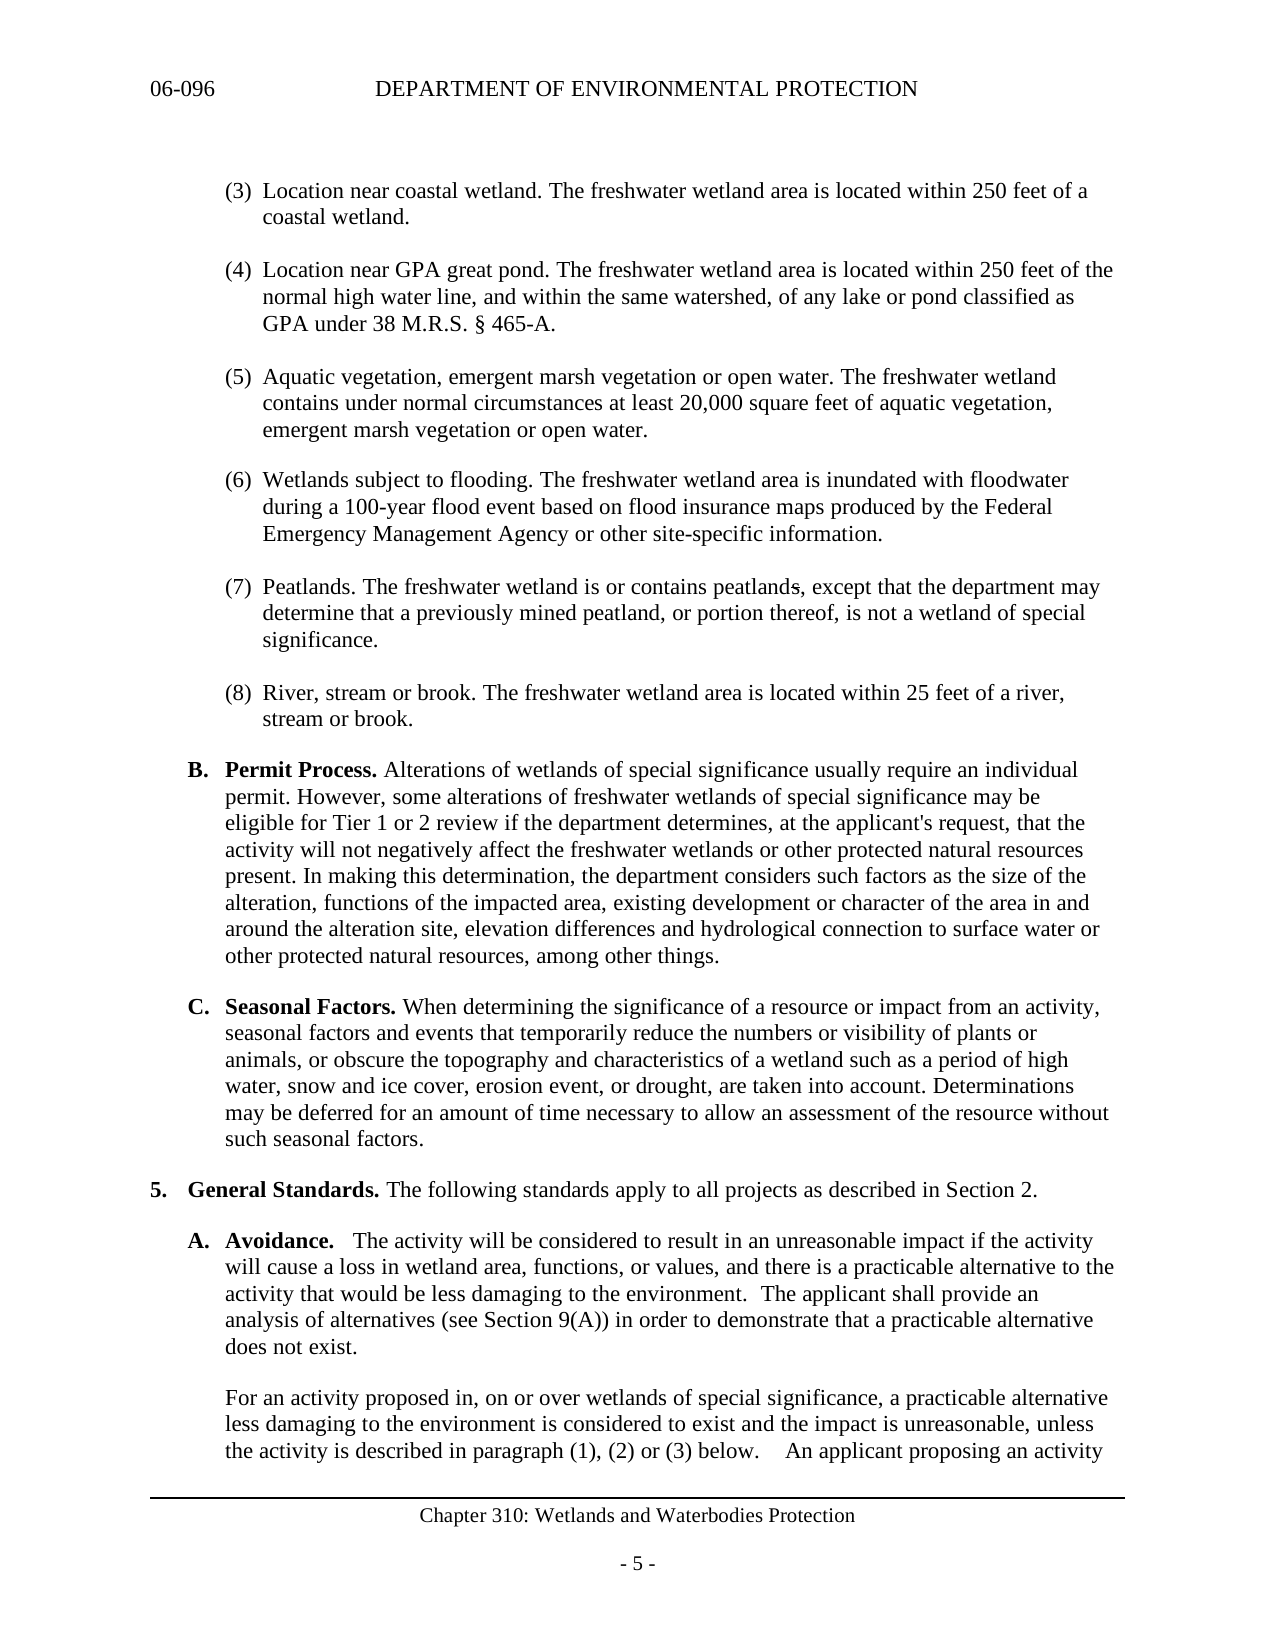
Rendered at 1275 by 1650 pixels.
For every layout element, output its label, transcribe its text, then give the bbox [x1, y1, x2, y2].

text 5. General Standards. The following standards apply to all projects as described in Section 2. [150, 1176, 1125, 1202]
text (7) Peatlands. The freshwater wetland is or contains peatlands, except that the department may determine that a previously mined peatland, or portion thereof, is not a wetland of special significance. [225, 572, 1125, 652]
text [225, 1383, 1125, 1463]
text (8) River, stream or brook. The freshwater wetland area is located within 25 feet of a river, stream or brook. [225, 679, 1125, 732]
text (5) Aquatic vegetation, emergent marsh vegetation or open water. The freshwater wetland contains under normal circumstances at least 20,000 square feet of aquatic vegetation, emergent marsh vegetation or open water. [225, 362, 1125, 442]
text (4) Location near GPA great pond. The freshwater wetland area is located within 250 feet of the normal high water line, and within the same watershed, of any lake or pond classified as GPA under 38 M.R.S. § 465-A. [225, 256, 1125, 336]
text B. Permit Process. Alterations of wetlands of special significance usually require an individual permit. However, some alterations of freshwater wetlands of special significance may be eligible for Tier 1 or 2 review if the department determines, at the applicant's request, that the activity will not negatively affect the freshwater wetlands or other protected natural resources present. In making this determination, the department considers such factors as the size of the alteration, functions of the impacted area, existing development or character of the area in and around the alteration site, elevation differences and hydrological connection to surface water or other protected natural resources, among other things. [187, 756, 1116, 968]
text A. Avoidance. The activity will be considered to result in an unreasonable impact if the activity will cause a loss in wetland area, functions, or values, and there is a practicable alternative to the activity that would be less damaging to the environment. The applicant shall provide an analysis of alternatives (see Section 9(A)) in order to demonstrate that a practicable alternative does not exist. [187, 1227, 1116, 1359]
text C. Seasonal Factors. When determining the significance of a resource or impact from an activity, seasonal factors and events that temporarily reduce the numbers or visibility of plants or animals, or obscure the topography and characteristics of a wetland such as a period of high water, snow and ice cover, erosion event, or drought, are taken into account. Determinations may be deferred for an amount of time necessary to allow an assessment of the resource without such seasonal factors. [187, 992, 1116, 1152]
text (3) Location near coastal wetland. The freshwater wetland area is located within 250 feet of a coastal wetland. [225, 177, 1125, 230]
text (6) Wetlands subject to flooding. The freshwater wetland area is inundated with floodwater during a 100-year flood event based on flood insurance maps produced by the Federal Emergency Management Agency or other site-specific information. [225, 466, 1125, 546]
